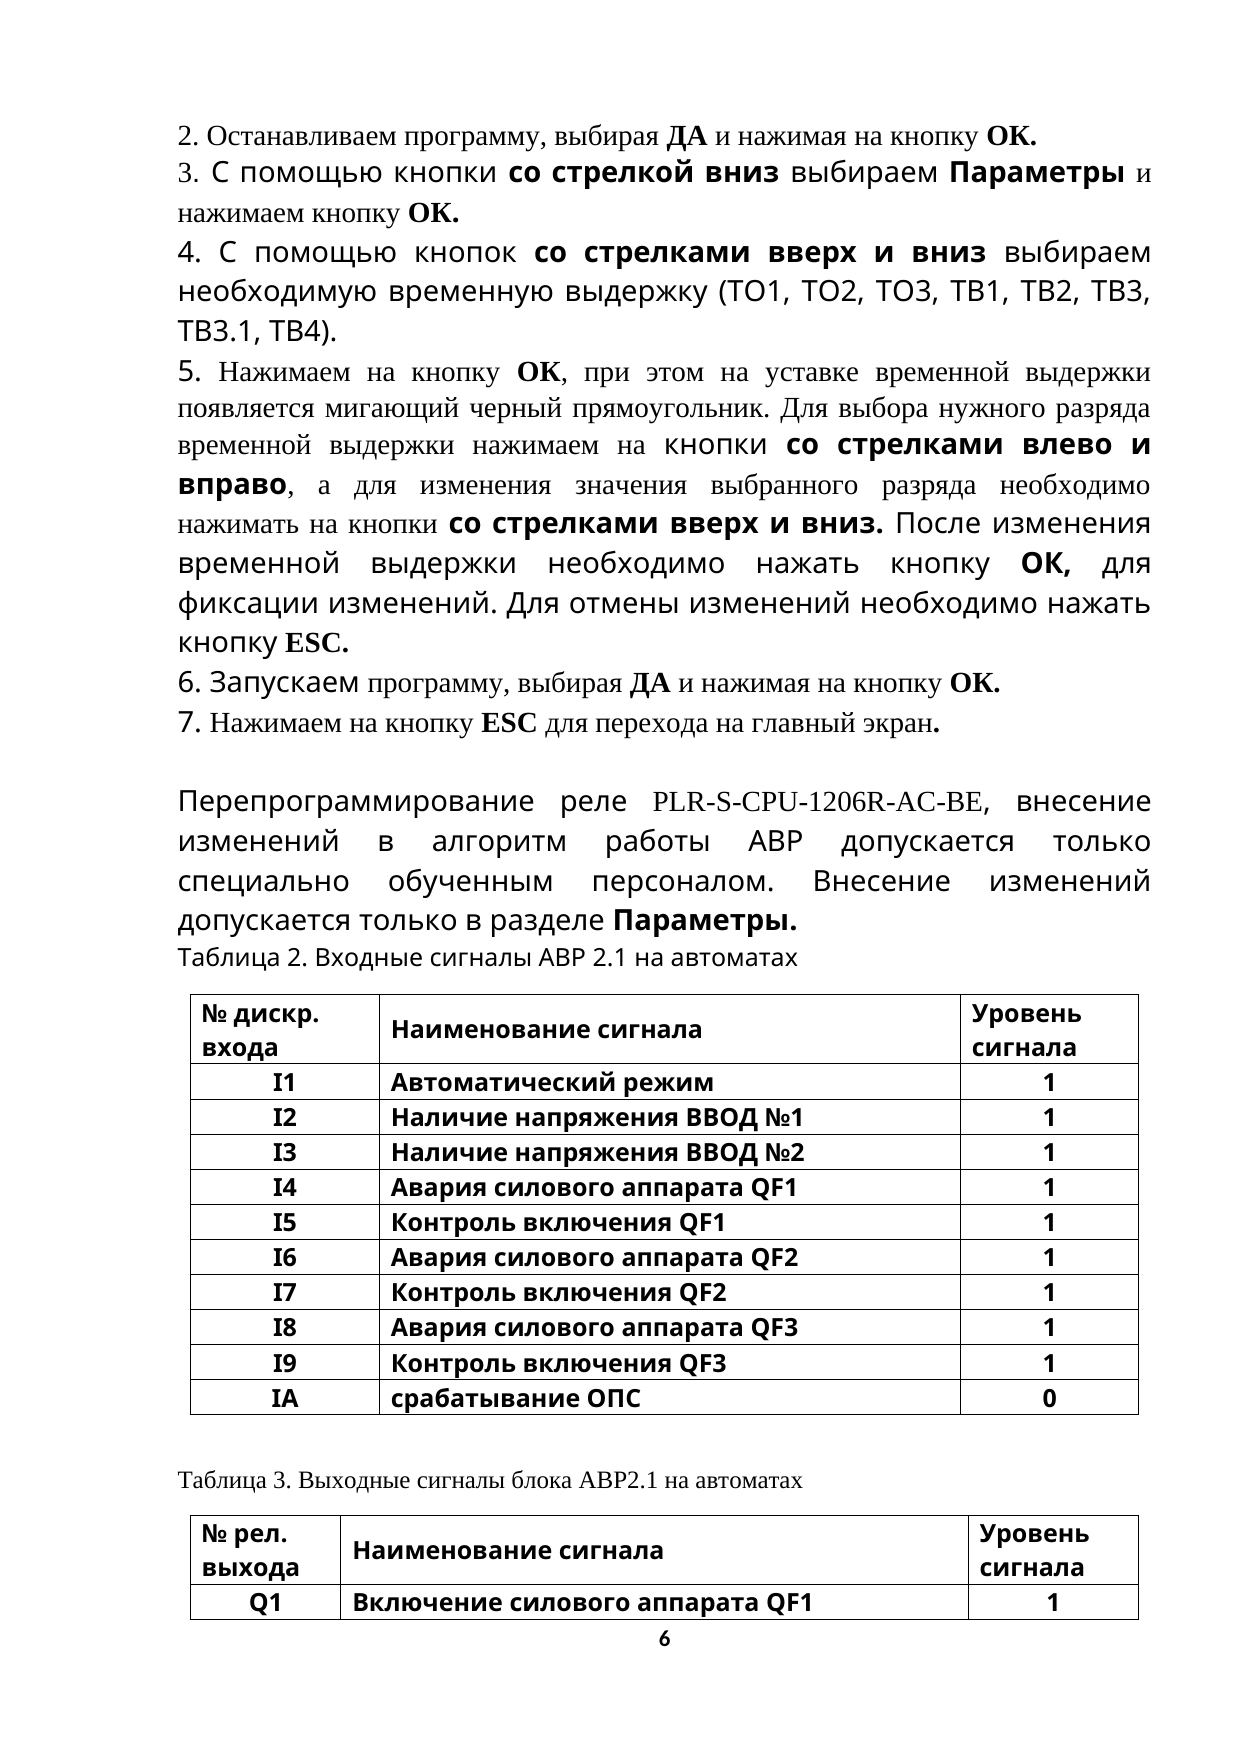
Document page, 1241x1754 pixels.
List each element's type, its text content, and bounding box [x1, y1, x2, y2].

table_cell I1 [191, 1064, 379, 1098]
table_cell I7 [191, 1275, 379, 1309]
table_cell 1 [961, 1170, 1138, 1204]
table_cell 1 [961, 1100, 1138, 1133]
table_header Наименование сигнала [380, 995, 960, 1063]
table_cell 1 [961, 1275, 1138, 1309]
text Перепрограммирование реле PLR-S-CPU-1206R-AC-BE, внесение изменений в алгоритм работы АВР допускается только специально обученным персоналом. Внесение изменений допускается только в разделе Параметры. [177, 781, 1152, 939]
table_cell Контроль включения QF1 [380, 1205, 960, 1239]
table_cell 1 [961, 1240, 1138, 1274]
table_cell 1 [961, 1310, 1138, 1344]
table_cell 0 [961, 1380, 1138, 1414]
text 3. С помощью кнопки со стрелкой вниз выбираем Параметры и нажимаем кнопку ОК. [177, 152, 1152, 231]
text 5. Нажимаем на кнопку ОК, при этом на уставке временной выдержки появляется мигающий черный прямоугольник. Для выбора нужного разряда временной выдержки нажимаем на кнопки со стрелками влево и вправо, а для изменения значения выбранного разряда необходимо нажимать на кнопки со стрелками вверх и вниз. После изменения временной выдержки необходимо нажать кнопку ОК, для фиксации изменений. Для отмены изменений необходимо нажать кнопку ESC. [177, 350, 1152, 661]
text 6. Запускаем программу, выбирая ДА и нажимая на кнопку ОК. [177, 661, 1152, 701]
table_cell срабатывание ОПС [380, 1380, 960, 1414]
table_cell 1 [961, 1135, 1138, 1169]
table_cell Авария силового аппарата QF2 [380, 1240, 960, 1274]
table_cell Наличие напряжения ВВОД №2 [380, 1135, 960, 1169]
table_cell Авария силового аппарата QF1 [380, 1170, 960, 1204]
table_cell Автоматический режим [380, 1064, 960, 1098]
table_cell Наличие напряжения ВВОД №1 [380, 1100, 960, 1133]
table_cell Контроль включения QF3 [380, 1345, 960, 1379]
table_cell I3 [191, 1135, 379, 1169]
table_cell 1 [961, 1205, 1138, 1239]
table_cell 1 [961, 1345, 1138, 1379]
table_cell 1 [969, 1585, 1138, 1619]
table_cell Включение силового аппарата QF1 [341, 1585, 968, 1619]
table_cell I6 [191, 1240, 379, 1274]
table_cell Авария силового аппарата QF3 [380, 1310, 960, 1344]
table_cell I5 [191, 1205, 379, 1239]
text 4. С помощью кнопок со стрелками вверх и вниз выбираем необходимую временную выдержку (ТО1, ТО2, ТО3, ТВ1, ТВ2, ТВ3, ТВ3.1, ТВ4). [177, 231, 1152, 350]
table_header Наименование сигнала [341, 1516, 968, 1584]
table_cell I9 [191, 1345, 379, 1379]
table_cell I4 [191, 1170, 379, 1204]
table_header № дискр. входа [191, 995, 379, 1063]
text Таблица 3. Выходные сигналы блока АВР2.1 на автоматах [177, 1465, 1152, 1494]
table_cell 1 [961, 1064, 1138, 1098]
text 2. Останавливаем программу, выбирая ДА и нажимая на кнопку ОК. [177, 118, 1152, 152]
table_cell Контроль включения QF2 [380, 1275, 960, 1309]
table_header Уровень сигнала [969, 1516, 1138, 1584]
table_cell I8 [191, 1310, 379, 1344]
table_cell I2 [191, 1100, 379, 1133]
table_header № рел. выхода [191, 1516, 340, 1584]
text 7. Нажимаем на кнопку ESC для перехода на главный экран. [177, 701, 1152, 741]
text Таблица 2. Входные сигналы АВР 2.1 на автоматах [177, 939, 1152, 973]
table_header Уровень сигнала [961, 995, 1138, 1063]
table_cell IА [191, 1380, 379, 1414]
table_cell Q1 [191, 1585, 340, 1619]
